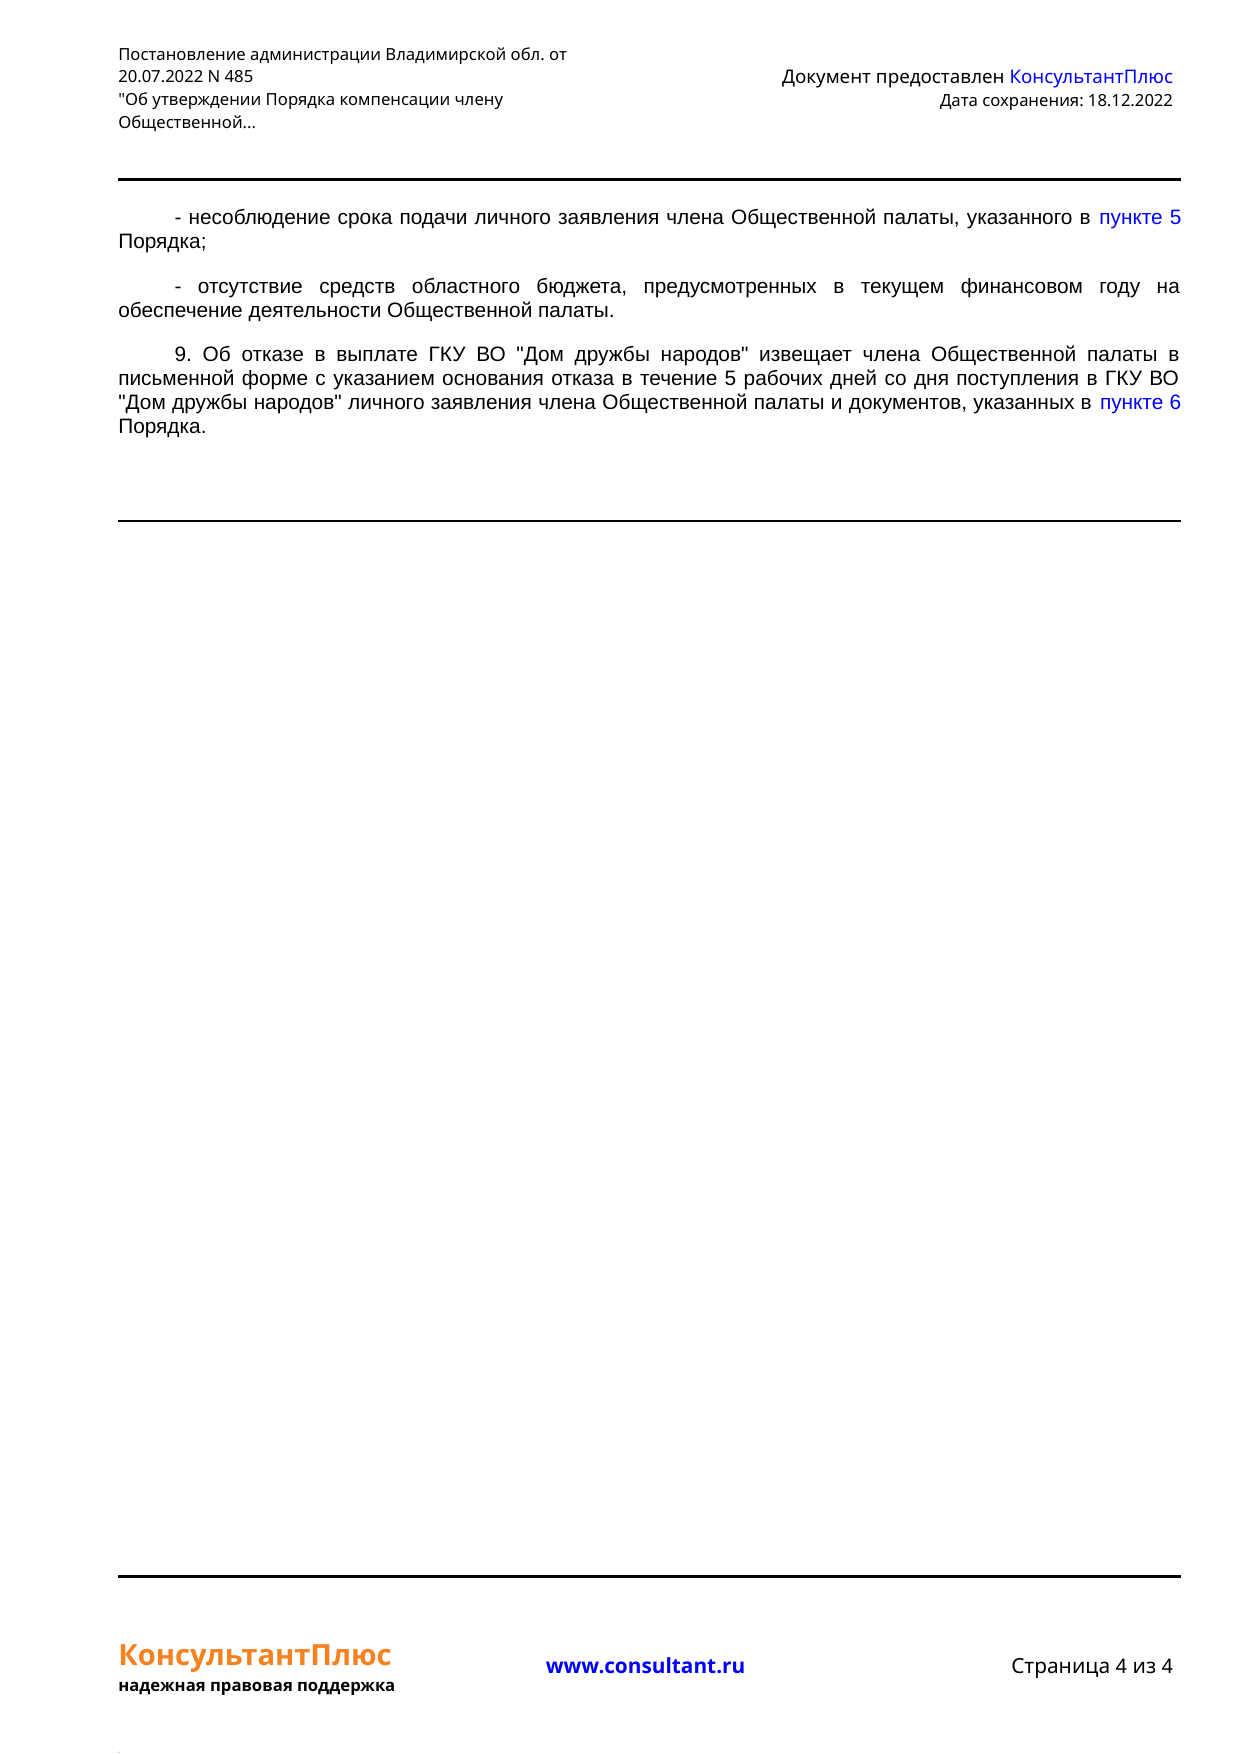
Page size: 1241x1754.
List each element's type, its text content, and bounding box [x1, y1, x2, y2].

text 9. Об отказе в выплате ГКУ ВО "Дом дружбы народов" извещает члена Общественной палаты в письменной форме с указанием основания отказа в течение 5 рабочих дней со дня поступления в ГКУ ВО "Дом дружбы народов" личного заявления члена Общественной палаты и документов, указанных в пункте 6 Порядка. [118, 342, 1181, 438]
text - отсутствие средств областного бюджета, предусмотренных в текущем финансовом году на обеспечение деятельности Общественной палаты. [118, 273, 1181, 321]
text - несоблюдение срока подачи личного заявления члена Общественной палаты, указанного в пункте 5 Порядка; [118, 205, 1181, 253]
